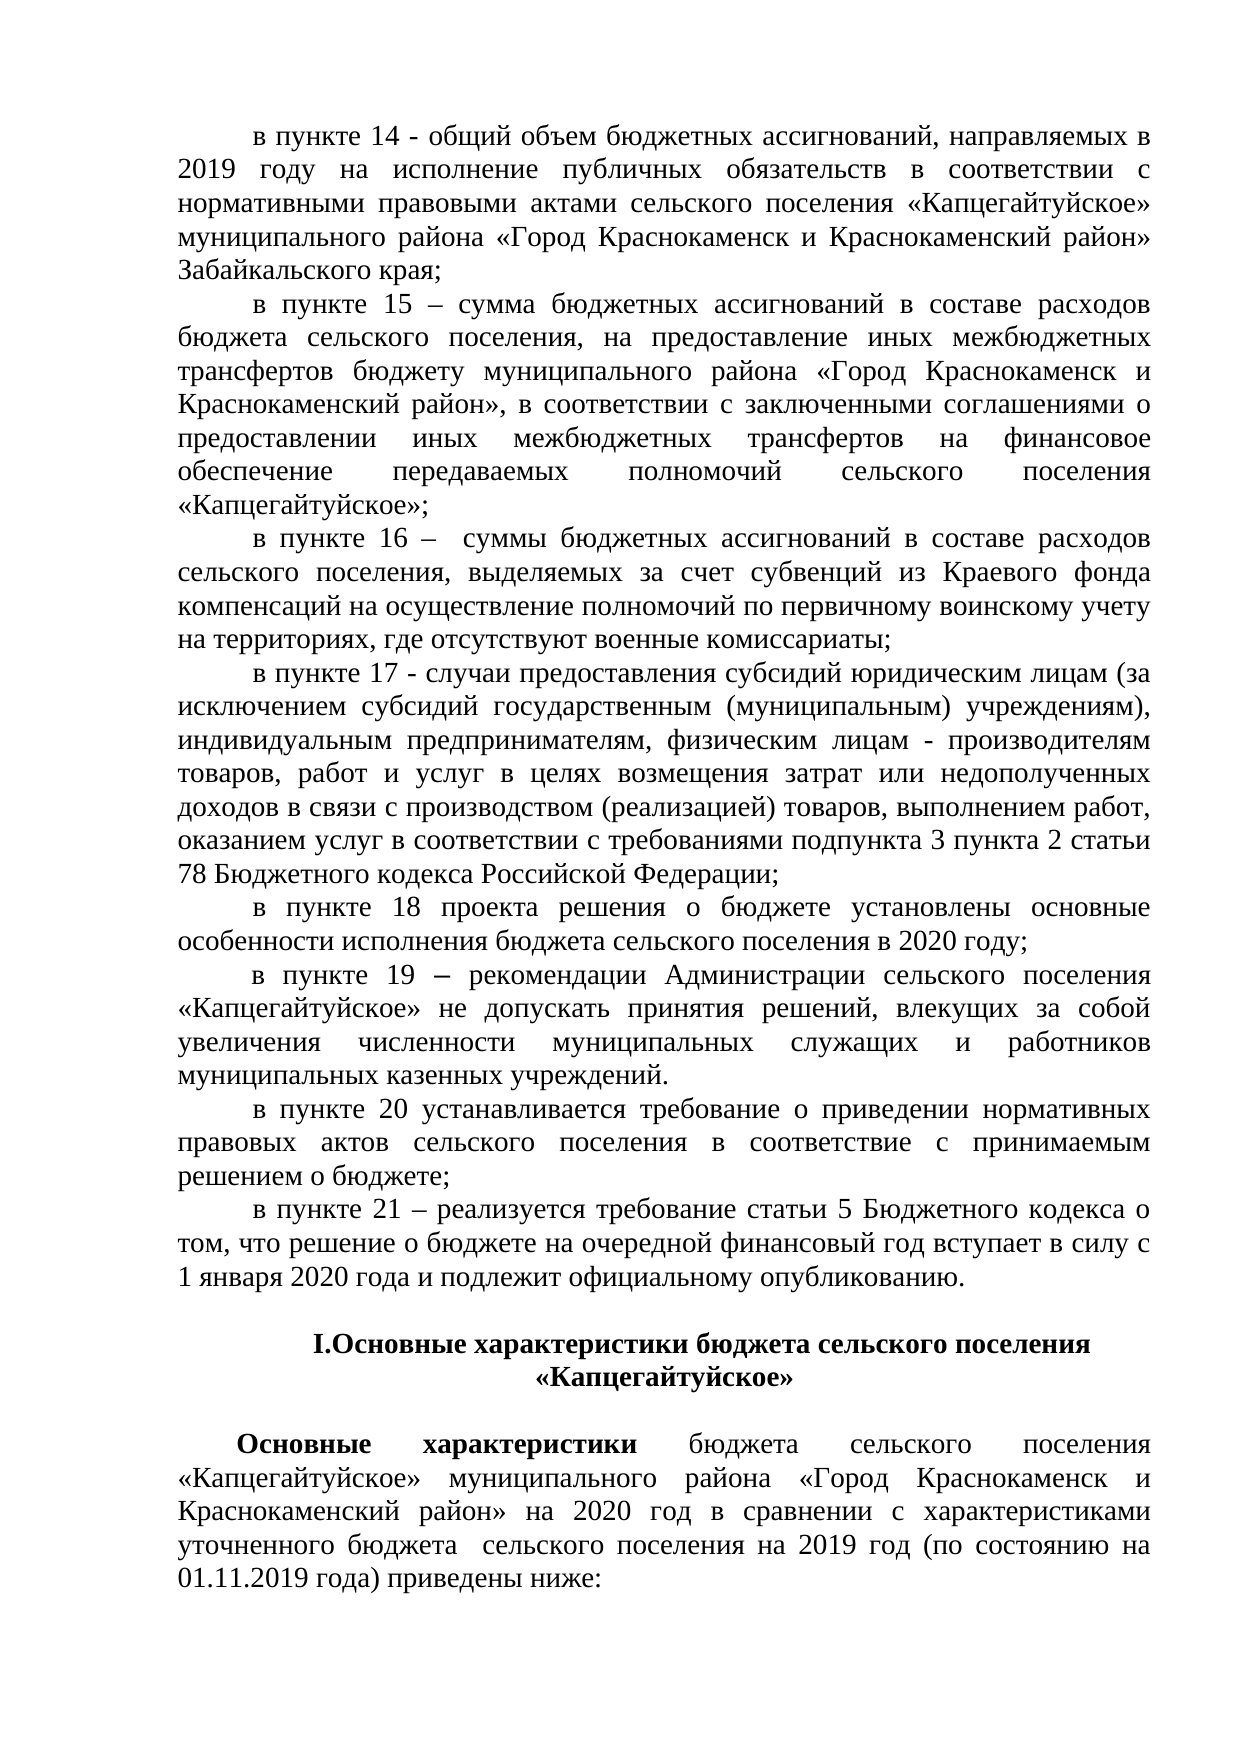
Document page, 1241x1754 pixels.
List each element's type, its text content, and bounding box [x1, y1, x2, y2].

text I.Основные характеристики бюджета сельского поселения «Капцегайтуйское» [177, 1326, 1152, 1393]
text в пункте 17 - случаи предоставления субсидий юридическим лицам (за исключением субсидий государственным (муниципальным) учреждениям), индивидуальным предпринимателям, физическим лицам - производителям товаров, работ и услуг в целях возмещения затрат или недополученных доходов в связи с производством (реализацией) товаров, выполнением работ, оказанием услуг в соответствии с требованиями подпункта 3 пункта 2 статьи 78 Бюджетного кодекса Российской Федерации; [177, 655, 1152, 889]
text в пункте 16 – суммы бюджетных ассигнований в составе расходов сельского поселения, выделяемых за счет субвенций из Краевого фонда компенсаций на осуществление полномочий по первичному воинскому учету на территориях, где отсутствуют военные комиссариаты; [177, 521, 1152, 655]
text в пункте 19 – рекомендации Администрации сельского поселения «Капцегайтуйское» не допускать принятия решений, влекущих за собой увеличения численности муниципальных служащих и работников муниципальных казенных учреждений. [177, 957, 1152, 1091]
text в пункте 15 – сумма бюджетных ассигнований в составе расходов бюджета сельского поселения, на предоставление иных межбюджетных трансфертов бюджету муниципального района «Город Краснокаменск и Краснокаменский район», в соответствии с заключенными соглашениями о предоставлении иных межбюджетных трансфертов на финансовое обеспечение передаваемых полномочий сельского поселения «Капцегайтуйское»; [177, 286, 1152, 521]
text в пункте 21 – реализуется требование статьи 5 Бюджетного кодекса о том, что решение о бюджете на очередной финансовый год вступает в силу с 1 января 2020 года и подлежит официальному опубликованию. [177, 1192, 1152, 1292]
text в пункте 18 проекта решения о бюджете установлены основные особенности исполнения бюджета сельского поселения в 2020 году; [177, 889, 1152, 957]
text в пункте 20 устанавливается требование о приведении нормативных правовых актов сельского поселения в соответствие с принимаемым решением о бюджете; [177, 1091, 1152, 1192]
text в пункте 14 - общий объем бюджетных ассигнований, направляемых в 2019 году на исполнение публичных обязательств в соответствии с нормативными правовыми актами сельского поселения «Капцегайтуйское» муниципального района «Город Краснокаменск и Краснокаменский район» Забайкальского края; [177, 118, 1152, 286]
text Основные характеристики бюджета сельского поселения «Капцегайтуйское» муниципального района «Город Краснокаменск и Краснокаменский район» на 2020 год в сравнении с характеристиками уточненного бюджета сельского поселения на 2019 год (по состоянию на 01.11.2019 года) приведены ниже: [177, 1426, 1152, 1594]
